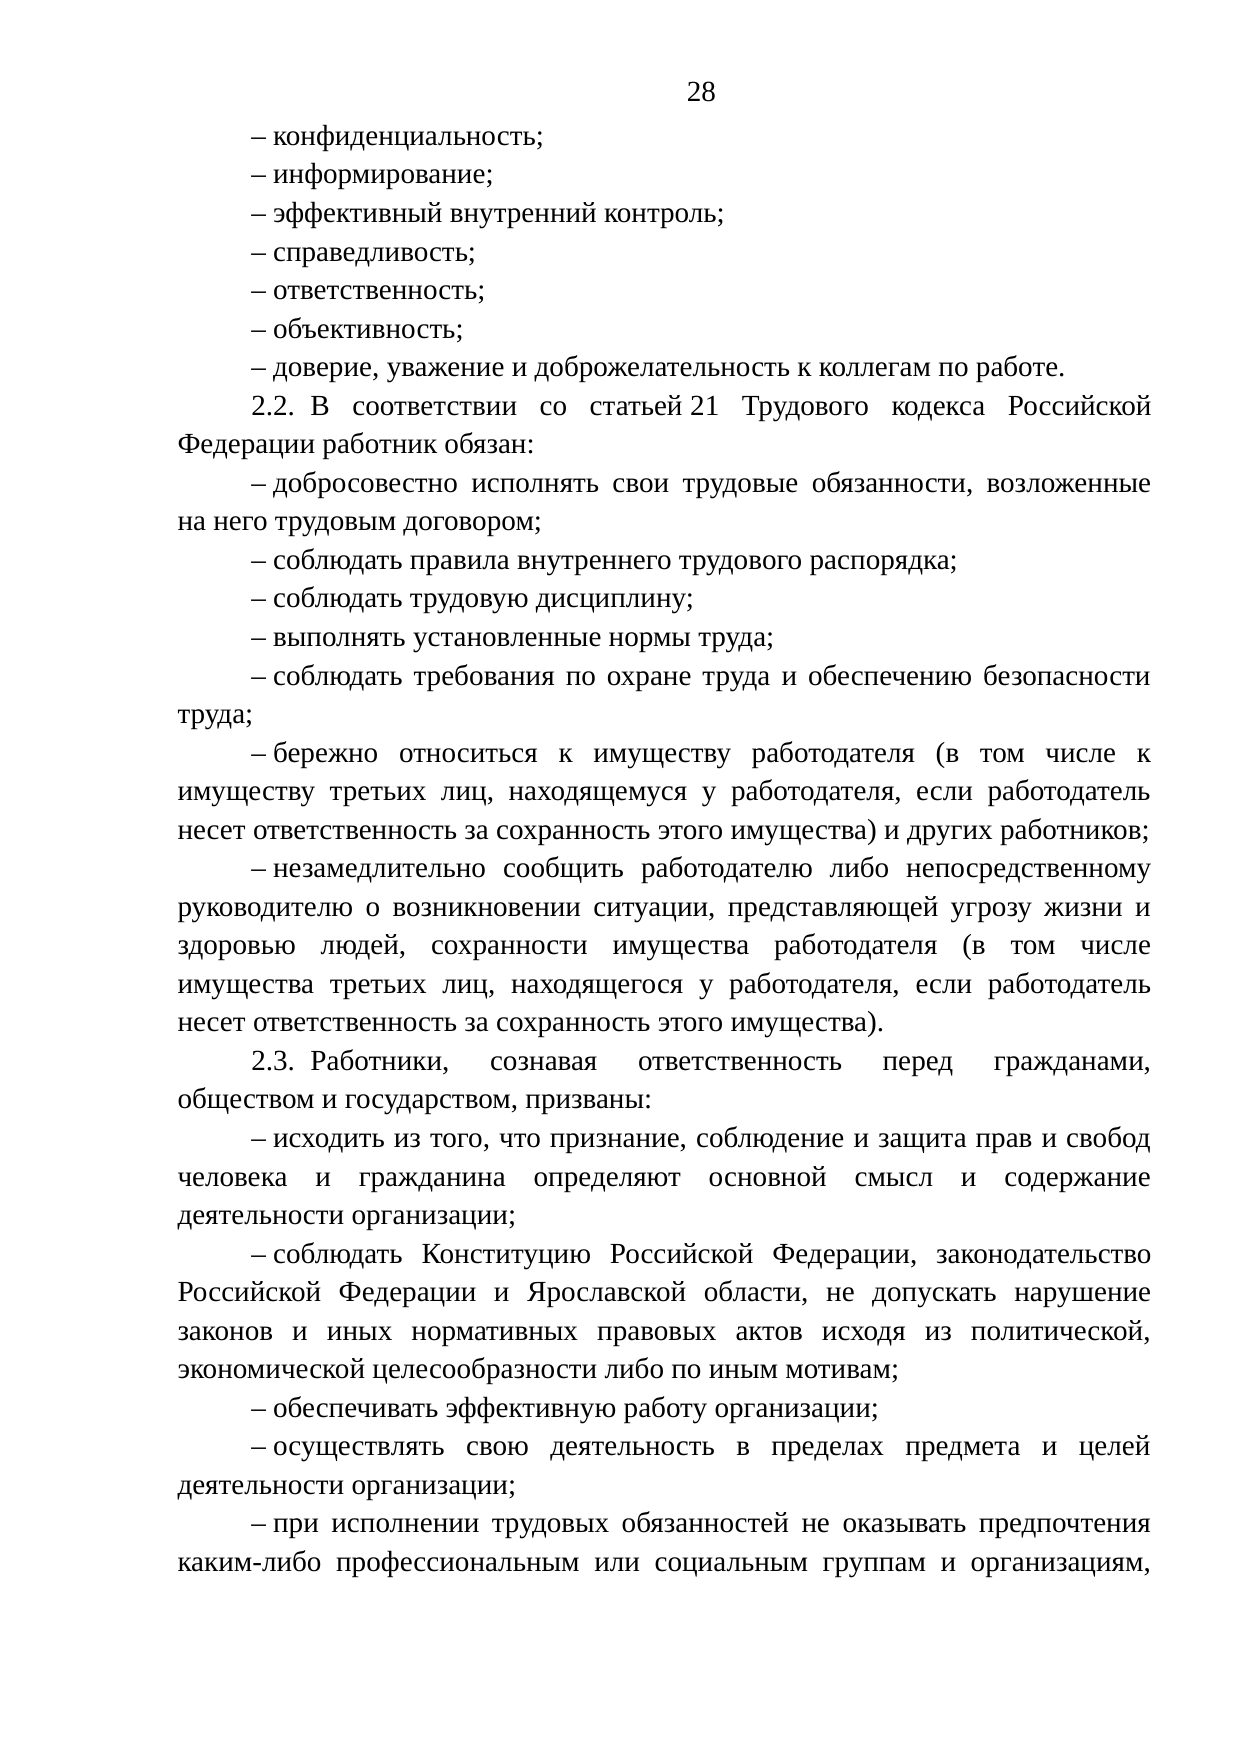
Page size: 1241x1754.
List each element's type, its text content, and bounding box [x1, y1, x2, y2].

text – доверие, уважение и доброжелательность к коллегам по работе. [177, 349, 1152, 383]
text – эффективный внутренний контроль; [177, 195, 1152, 229]
text – соблюдать Конституцию Российской Федерации, законодательство Российской Федерации и Ярославской области, не допускать нарушение законов и иных нормативных правовых актов исходя из политической, экономической целесообразности либо по иным мотивам; [177, 1236, 1152, 1385]
list Работники, сознавая ответственность перед гражданами, обществом и государством, призваны: [177, 1043, 1152, 1115]
text – соблюдать требования по охране труда и обеспечению безопасности труда; [177, 658, 1152, 730]
text – осуществлять свою деятельность в пределах предмета и целей деятельности организации; [177, 1428, 1152, 1501]
text – соблюдать правила внутреннего трудового распорядка; [177, 542, 1152, 576]
text – информирование; [177, 157, 1152, 190]
text – незамедлительно сообщить работодателю либо непосредственному руководителю о возникновении ситуации, представляющей угрозу жизни и здоровью людей, сохранности имущества работодателя (в том числе имущества третьих лиц, находящегося у работодателя, если работодатель несет ответственность за сохранность этого имущества). [177, 850, 1152, 1038]
text – ответственность; [177, 272, 1152, 306]
text – конфиденциальность; [177, 118, 1152, 152]
list В соответствии со статьей 21 Трудового кодекса Российской Федерации работник обязан: [177, 388, 1152, 460]
text – справедливость; [177, 234, 1152, 267]
text – соблюдать трудовую дисциплину; [177, 581, 1152, 614]
text – исходить из того, что признание, соблюдение и защита прав и свобод человека и гражданина определяют основной смысл и содержание деятельности организации; [177, 1120, 1152, 1231]
text – обеспечивать эффективную работу организации; [177, 1390, 1152, 1423]
text – выполнять установленные нормы труда; [177, 619, 1152, 653]
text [177, 1506, 1152, 1578]
text – бережно относиться к имуществу работодателя (в том числе к имуществу третьих лиц, находящемуся у работодателя, если работодатель несет ответственность за сохранность этого имущества) и других работников; [177, 735, 1152, 845]
text – добросовестно исполнять свои трудовые обязанности, возложенные на него трудовым договором; [177, 465, 1152, 537]
text – объективность; [177, 311, 1152, 344]
